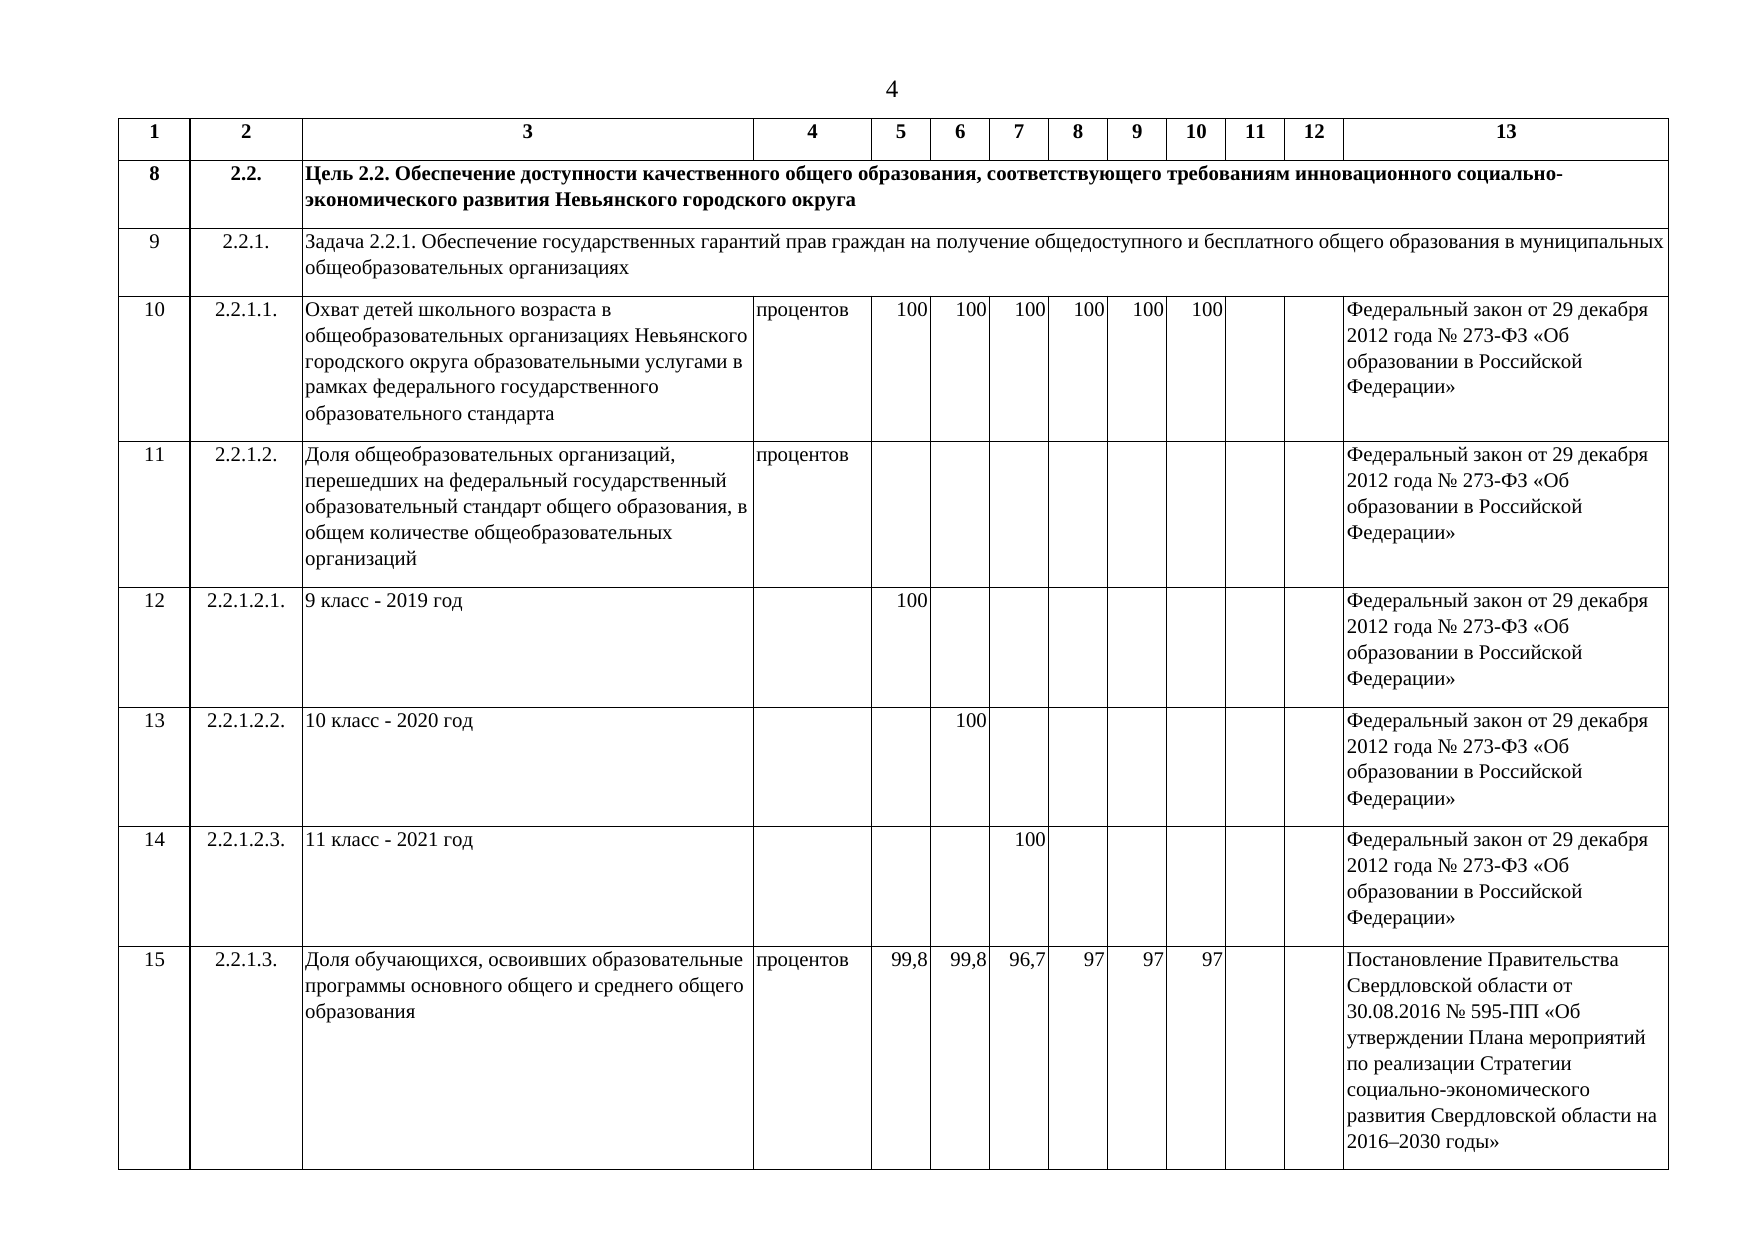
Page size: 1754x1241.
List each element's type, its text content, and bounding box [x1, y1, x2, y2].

table_cell 99,8 [872, 947, 930, 1169]
table_cell [1108, 827, 1166, 946]
table_cell Федеральный закон от 29 декабря 2012 года № 273-ФЗ «Об образовании в Российской Федерации» [1344, 708, 1668, 826]
table_cell [1049, 588, 1107, 707]
table_cell 97 [1049, 947, 1107, 1169]
table_cell [1108, 708, 1166, 826]
table_cell 10 класс - 2020 год [303, 708, 753, 826]
table_cell Цель 2.2. Обеспечение доступности качественного общего образования, соответствующего требованиям инновационного социально-экономического развития Невьянского городского округа [303, 161, 1668, 228]
table_cell [872, 708, 930, 826]
table_cell [1167, 442, 1225, 587]
table_cell [990, 708, 1048, 826]
table_cell 97 [1108, 947, 1166, 1169]
table_cell [1226, 442, 1284, 587]
table_cell Доля обучающихся, освоивших образовательные программы основного общего и среднего общего образования [303, 947, 753, 1169]
table_header 11 [1226, 119, 1284, 160]
table_cell 8 [119, 161, 189, 228]
table_cell [1285, 708, 1343, 826]
table_header 10 [1167, 119, 1225, 160]
table_cell [872, 442, 930, 587]
table_cell Доля общеобразовательных организаций, перешедших на федеральный государственный образовательный стандарт общего образования, в общем количестве общеобразовательных организаций [303, 442, 753, 587]
table_cell [1226, 708, 1284, 826]
table_header 9 [1108, 119, 1166, 160]
table_cell 100 [931, 297, 989, 441]
table_cell [990, 442, 1048, 587]
table_cell 11 [119, 442, 189, 587]
table_cell 96,7 [990, 947, 1048, 1169]
table_header 13 [1344, 119, 1668, 160]
table_cell 9 [119, 229, 189, 296]
table_cell 14 [119, 827, 189, 946]
table_cell [1285, 442, 1343, 587]
table_cell [1167, 827, 1225, 946]
table_cell [1226, 588, 1284, 707]
table_cell 100 [872, 297, 930, 441]
table_cell Охват детей школьного возраста в общеобразовательных организациях Невьянского городского округа образовательными услугами в рамках федерального государственного образовательного стандарта [303, 297, 753, 441]
table_cell [872, 827, 930, 946]
table_header 3 [303, 119, 753, 160]
table_cell [931, 827, 989, 946]
table_cell 2.2.1.2. [191, 442, 302, 587]
table_cell [1167, 588, 1225, 707]
table_cell [1049, 708, 1107, 826]
table_cell [1167, 708, 1225, 826]
table_cell процентов [754, 442, 871, 587]
table_cell 11 класс - 2021 год [303, 827, 753, 946]
table_cell процентов [754, 297, 871, 441]
table_cell 100 [1049, 297, 1107, 441]
table_cell Федеральный закон от 29 декабря 2012 года № 273-ФЗ «Об образовании в Российской Федерации» [1344, 588, 1668, 707]
table_cell процентов [754, 947, 871, 1169]
table_cell 100 [931, 708, 989, 826]
table_cell [931, 588, 989, 707]
table_cell Федеральный закон от 29 декабря 2012 года № 273-ФЗ «Об образовании в Российской Федерации» [1344, 442, 1668, 587]
table_cell [1108, 442, 1166, 587]
table_header 12 [1285, 119, 1343, 160]
table_cell 100 [1167, 297, 1225, 441]
table_cell 13 [119, 708, 189, 826]
table_cell [754, 827, 871, 946]
table_header 4 [754, 119, 871, 160]
table_cell [1049, 442, 1107, 587]
table_cell [1285, 297, 1343, 441]
table_header 1 [119, 119, 189, 160]
table_cell [1285, 947, 1343, 1169]
table_header 8 [1049, 119, 1107, 160]
table_header 5 [872, 119, 930, 160]
table_cell Федеральный закон от 29 декабря 2012 года № 273-ФЗ «Об образовании в Российской Федерации» [1344, 827, 1668, 946]
table_cell [1049, 827, 1107, 946]
table_cell 100 [872, 588, 930, 707]
table_cell [990, 588, 1048, 707]
table_cell [931, 442, 989, 587]
table_cell [754, 708, 871, 826]
table_cell 2.2.1.2.3. [191, 827, 302, 946]
table_cell 12 [119, 588, 189, 707]
table_cell 100 [990, 827, 1048, 946]
table_cell 100 [1108, 297, 1166, 441]
table_header 7 [990, 119, 1048, 160]
table_cell 2.2.1. [191, 229, 302, 296]
table_cell 2.2. [191, 161, 302, 228]
table_cell [1285, 827, 1343, 946]
table_cell 2.2.1.2.1. [191, 588, 302, 707]
table_cell 2.2.1.1. [191, 297, 302, 441]
table_cell 15 [119, 947, 189, 1169]
table_cell 9 класс - 2019 год [303, 588, 753, 707]
table_cell Федеральный закон от 29 декабря 2012 года № 273-ФЗ «Об образовании в Российской Федерации» [1344, 297, 1668, 441]
table_cell 10 [119, 297, 189, 441]
table_cell [1108, 588, 1166, 707]
table_cell Задача 2.2.1. Обеспечение государственных гарантий прав граждан на получение общедоступного и бесплатного общего образования в муниципальных общеобразовательных организациях [303, 229, 1668, 296]
table_cell [754, 588, 871, 707]
table_cell [1226, 947, 1284, 1169]
table_cell [1226, 297, 1284, 441]
table_cell [1226, 827, 1284, 946]
table_cell 99,8 [931, 947, 989, 1169]
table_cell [1344, 947, 1668, 1169]
table_cell [1285, 588, 1343, 707]
table_cell 100 [990, 297, 1048, 441]
table_cell 2.2.1.3. [191, 947, 302, 1169]
table_header 2 [191, 119, 302, 160]
table_header 6 [931, 119, 989, 160]
table_cell 2.2.1.2.2. [191, 708, 302, 826]
table_cell 97 [1167, 947, 1225, 1169]
